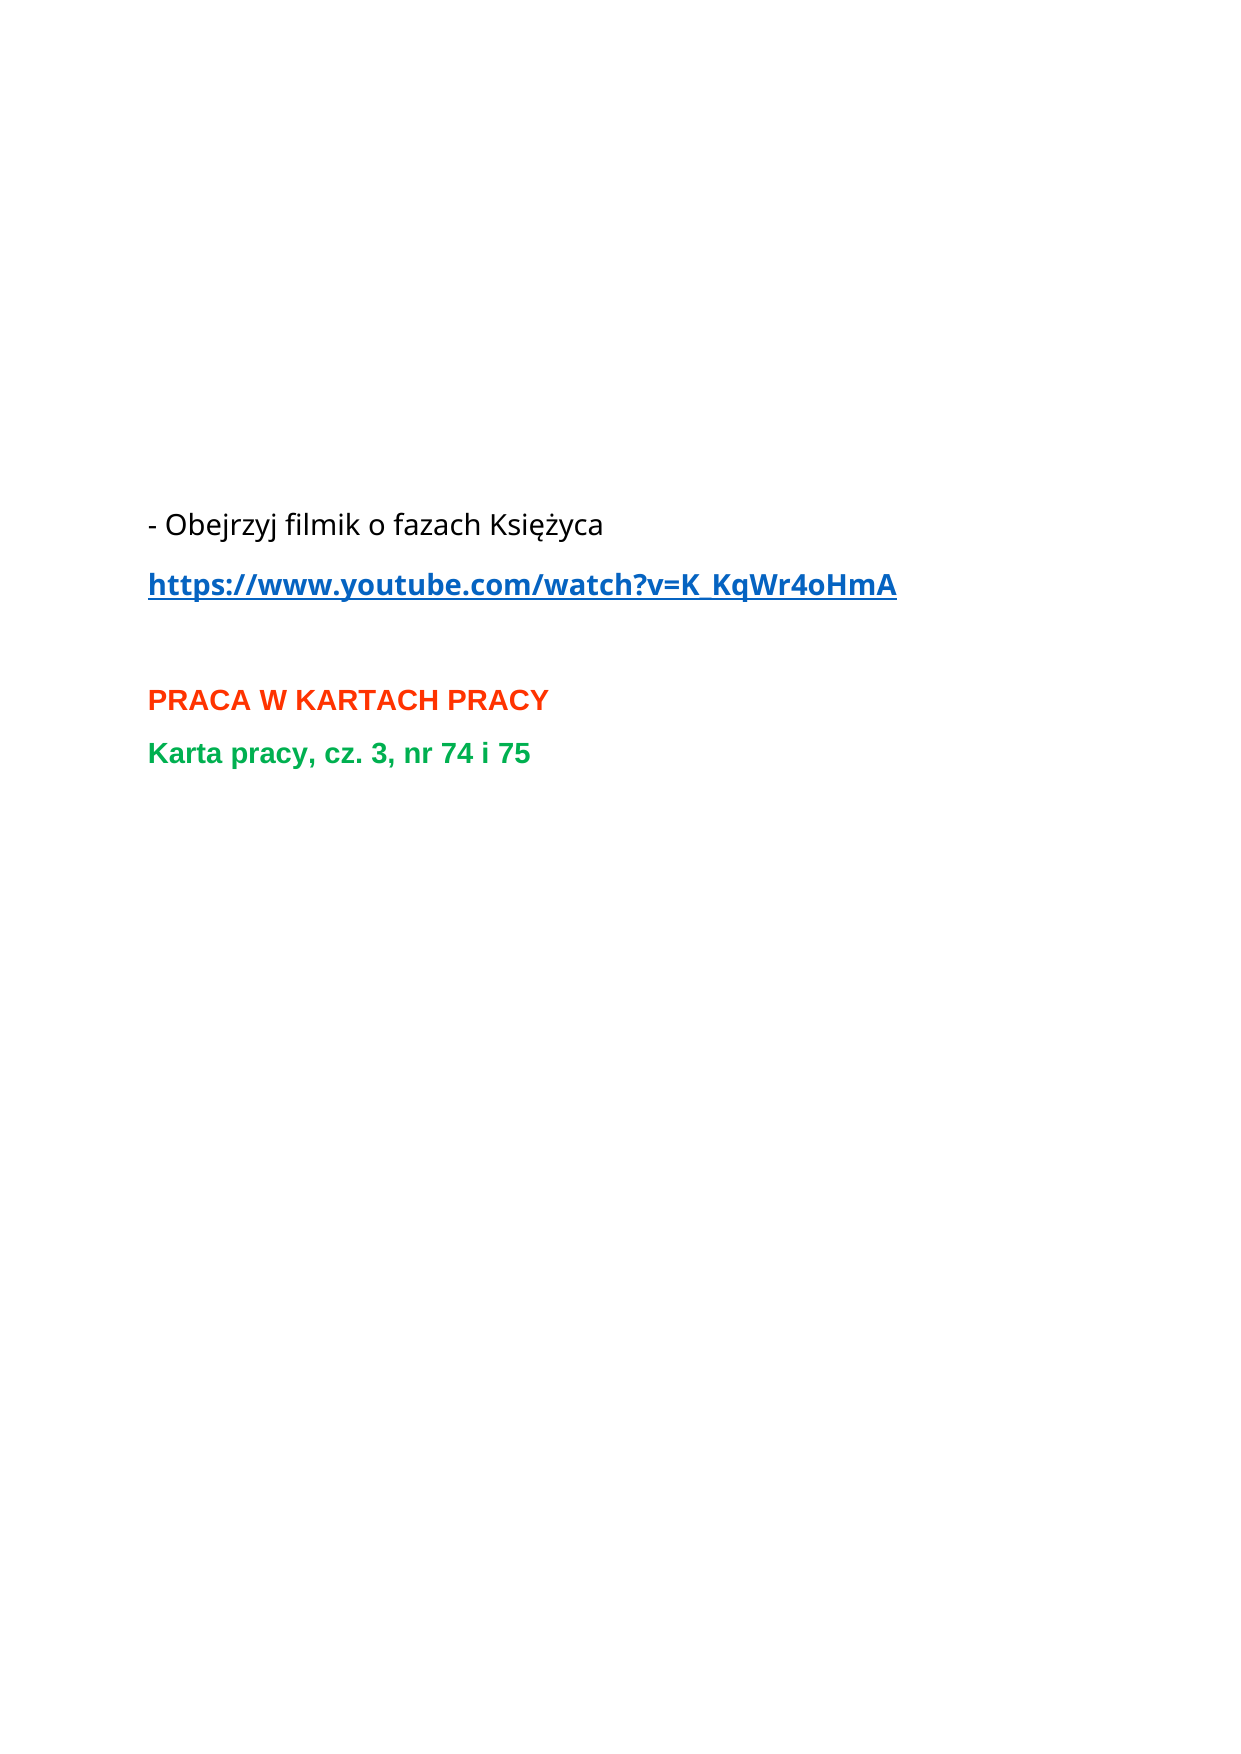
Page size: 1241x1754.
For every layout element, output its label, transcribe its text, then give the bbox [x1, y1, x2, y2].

text https://www.youtube.com/watch?v=K_KqWr4oHmA [148, 564, 1093, 604]
text PRACA W KARTACH PRACY [148, 683, 1093, 716]
text Karta pracy, cz. 3, nr 74 i 75 [148, 736, 1093, 769]
text - Obejrzyj filmik o fazach Księżyca [148, 504, 1093, 544]
